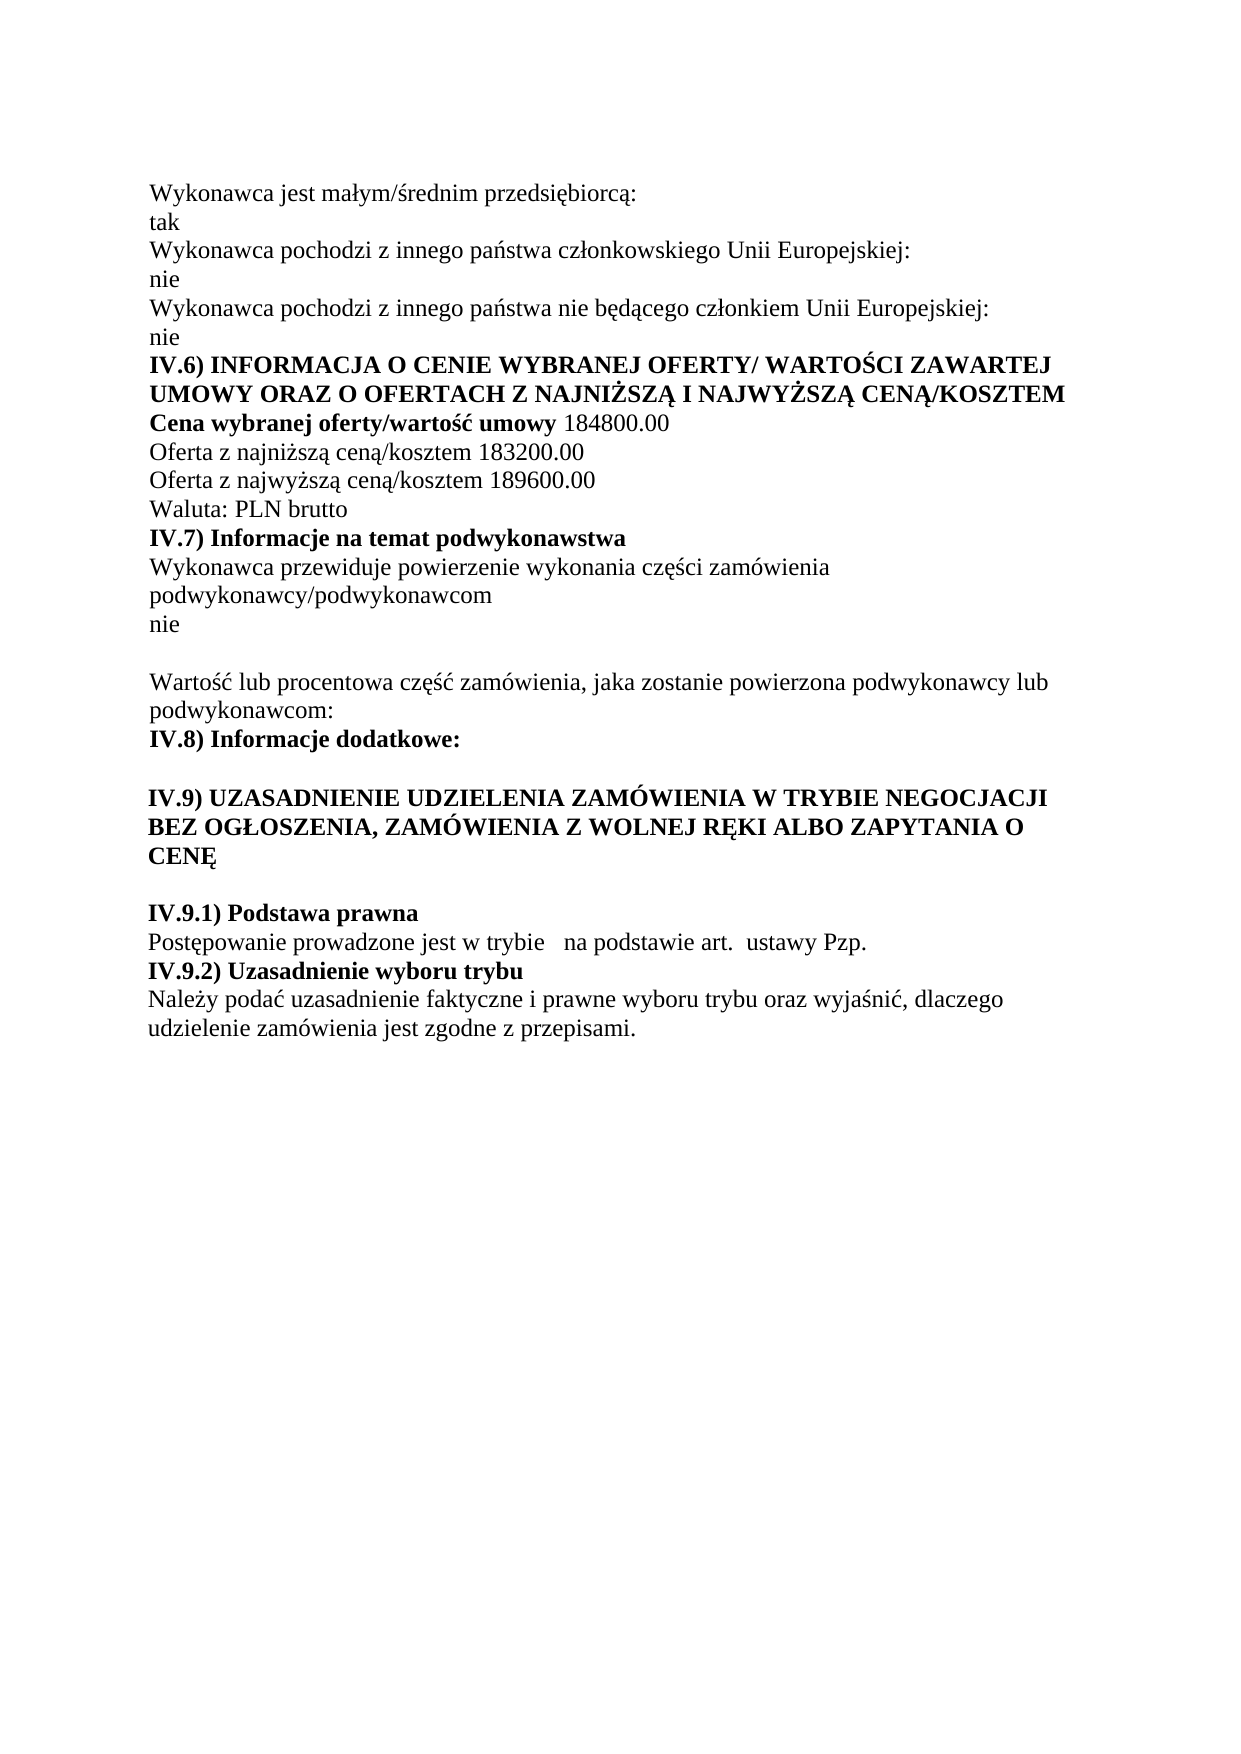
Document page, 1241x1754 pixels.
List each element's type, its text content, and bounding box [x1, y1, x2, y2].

text Postępowanie prowadzone jest w trybie na podstawie art. ustawy Pzp. [148, 927, 1093, 956]
text IV.9.2) Uzasadnienie wyboru trybu [148, 956, 1093, 984]
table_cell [148, 148, 1093, 754]
text Należy podać uzasadnienie faktyczne i prawne wyboru trybu oraz wyjaśnić, dlaczego udzielenie zamówienia jest zgodne z przepisami. [148, 984, 1093, 1042]
text IV.9) UZASADNIENIE UDZIELENIA ZAMÓWIENIA W TRYBIE NEGOCJACJI BEZ OGŁOSZENIA, ZAMÓWIENIA Z WOLNEJ RĘKI ALBO ZAPYTANIA O CENĘ [148, 783, 1093, 869]
text IV.9.1) Podstawa prawna [148, 898, 1093, 927]
